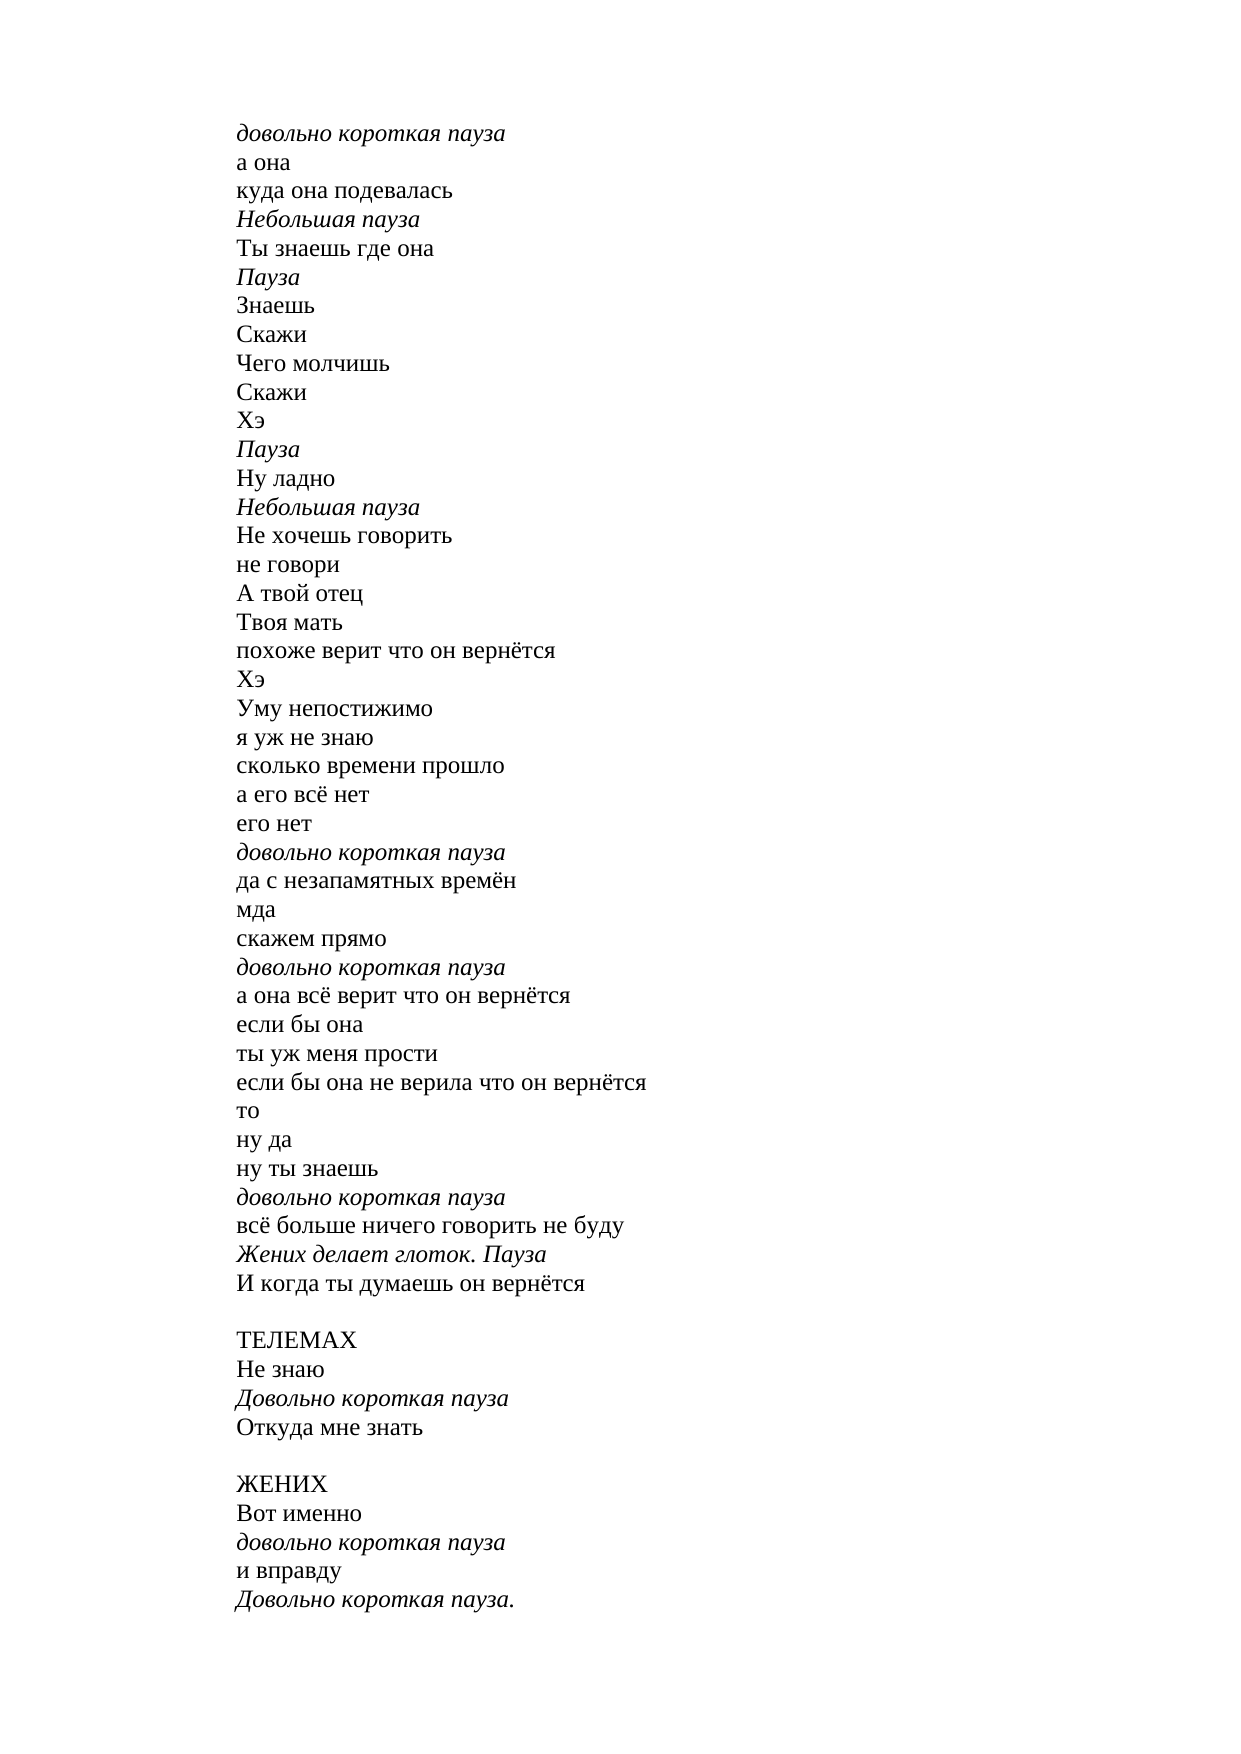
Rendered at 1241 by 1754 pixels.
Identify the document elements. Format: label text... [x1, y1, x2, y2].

text Пауза [177, 262, 1152, 291]
text скажем прямо [177, 923, 1152, 952]
text Уму непостижимо [177, 693, 1152, 722]
text похоже верит что он вернётся [177, 636, 1152, 664]
text Не знаю [177, 1354, 1152, 1383]
text Довольно короткая пауза. [177, 1584, 1152, 1613]
text Знаешь [177, 291, 1152, 319]
text довольно короткая пауза [177, 837, 1152, 866]
text довольно короткая пауза [177, 118, 1152, 147]
text Хэ [177, 406, 1152, 434]
text довольно короткая пауза [177, 952, 1152, 981]
text ну да [177, 1124, 1152, 1153]
text всё больше ничего говорить не буду [177, 1211, 1152, 1239]
text если бы она [177, 1009, 1152, 1038]
text Небольшая пауза [177, 204, 1152, 233]
text а она всё верит что он вернётся [177, 981, 1152, 1009]
text куда она подевалась [177, 176, 1152, 204]
text сколько времени прошло [177, 751, 1152, 779]
text И когда ты думаешь он вернётся [177, 1268, 1152, 1297]
text Ну ладно [177, 463, 1152, 492]
text довольно короткая пауза [177, 1527, 1152, 1556]
text довольно короткая пауза [177, 1182, 1152, 1211]
text Ты знаешь где она [177, 233, 1152, 262]
text Пауза [177, 434, 1152, 463]
text Жених делает глоток. Пауза [177, 1239, 1152, 1268]
text Довольно короткая пауза [177, 1383, 1152, 1412]
text не говори [177, 549, 1152, 578]
text А твой отец [177, 578, 1152, 607]
text Скажи [177, 319, 1152, 348]
text и вправду [177, 1556, 1152, 1584]
text Не хочешь говорить [177, 521, 1152, 549]
text я уж не знаю [177, 722, 1152, 751]
text ЖЕНИХ [177, 1469, 1152, 1498]
text если бы она не верила что он вернётся [177, 1067, 1152, 1096]
text ТЕЛЕМАХ [177, 1326, 1152, 1354]
text ну ты знаешь [177, 1153, 1152, 1182]
text Чего молчишь [177, 348, 1152, 377]
text а его всё нет [177, 779, 1152, 808]
text да с незапамятных времён [177, 866, 1152, 894]
text Вот именно [177, 1498, 1152, 1527]
text Твоя мать [177, 607, 1152, 636]
text мда [177, 894, 1152, 923]
text Небольшая пауза [177, 492, 1152, 521]
text Хэ [177, 664, 1152, 693]
text Скажи [177, 377, 1152, 406]
text ты уж меня прости [177, 1038, 1152, 1067]
text Откуда мне знать [177, 1412, 1152, 1441]
text а она [177, 147, 1152, 176]
text его нет [177, 808, 1152, 837]
text то [177, 1096, 1152, 1124]
